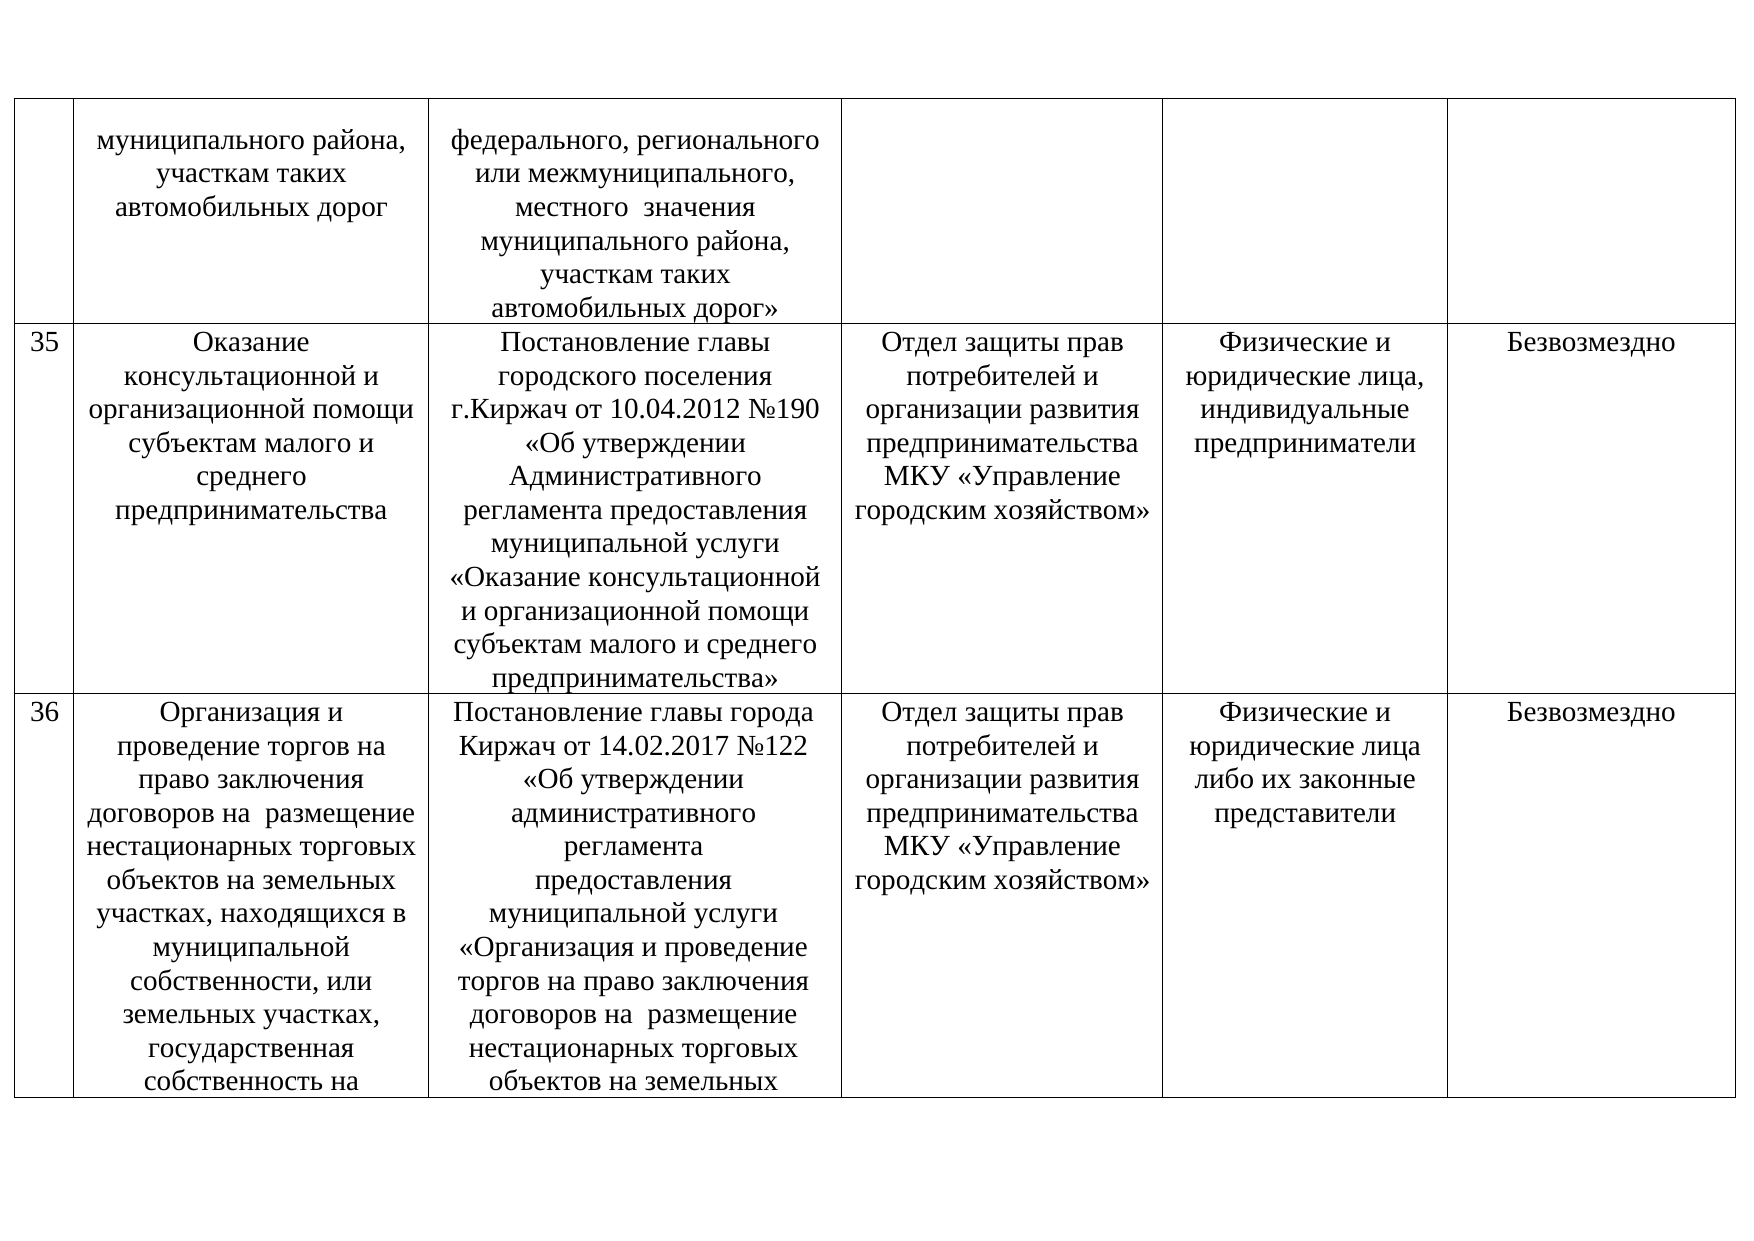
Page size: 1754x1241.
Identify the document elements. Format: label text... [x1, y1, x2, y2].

table_cell Отдел защиты прав потребителей и организации развития предпринимательства МКУ «Управление городским хозяйством» [842, 324, 1162, 693]
table_cell Безвозмездно [1448, 324, 1735, 693]
table_cell Постановление главы городского поселения г.Киржач от 10.04.2012 №190 «Об утверждении Административного регламента предоставления муниципальной услуги «Оказание консультационной и организационной помощи субъектам малого и среднего предпринимательства» [429, 324, 841, 693]
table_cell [1163, 99, 1447, 323]
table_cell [1163, 694, 1447, 1097]
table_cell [842, 99, 1162, 323]
table_cell Оказание консультационной и организационной помощи субъектам малого и среднего предпринимательства [74, 324, 428, 693]
table_cell Безвозмездно [1448, 694, 1735, 1097]
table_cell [429, 99, 841, 323]
table_cell Физические и юридические лица, индивидуальные предприниматели [1163, 324, 1447, 693]
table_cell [1448, 99, 1735, 323]
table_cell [842, 694, 1162, 1097]
table_cell 34 [15, 99, 73, 323]
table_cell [429, 694, 841, 1097]
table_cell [74, 694, 428, 1097]
table_cell 35 [15, 324, 73, 693]
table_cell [74, 99, 428, 323]
table_cell 36 [15, 694, 73, 1097]
